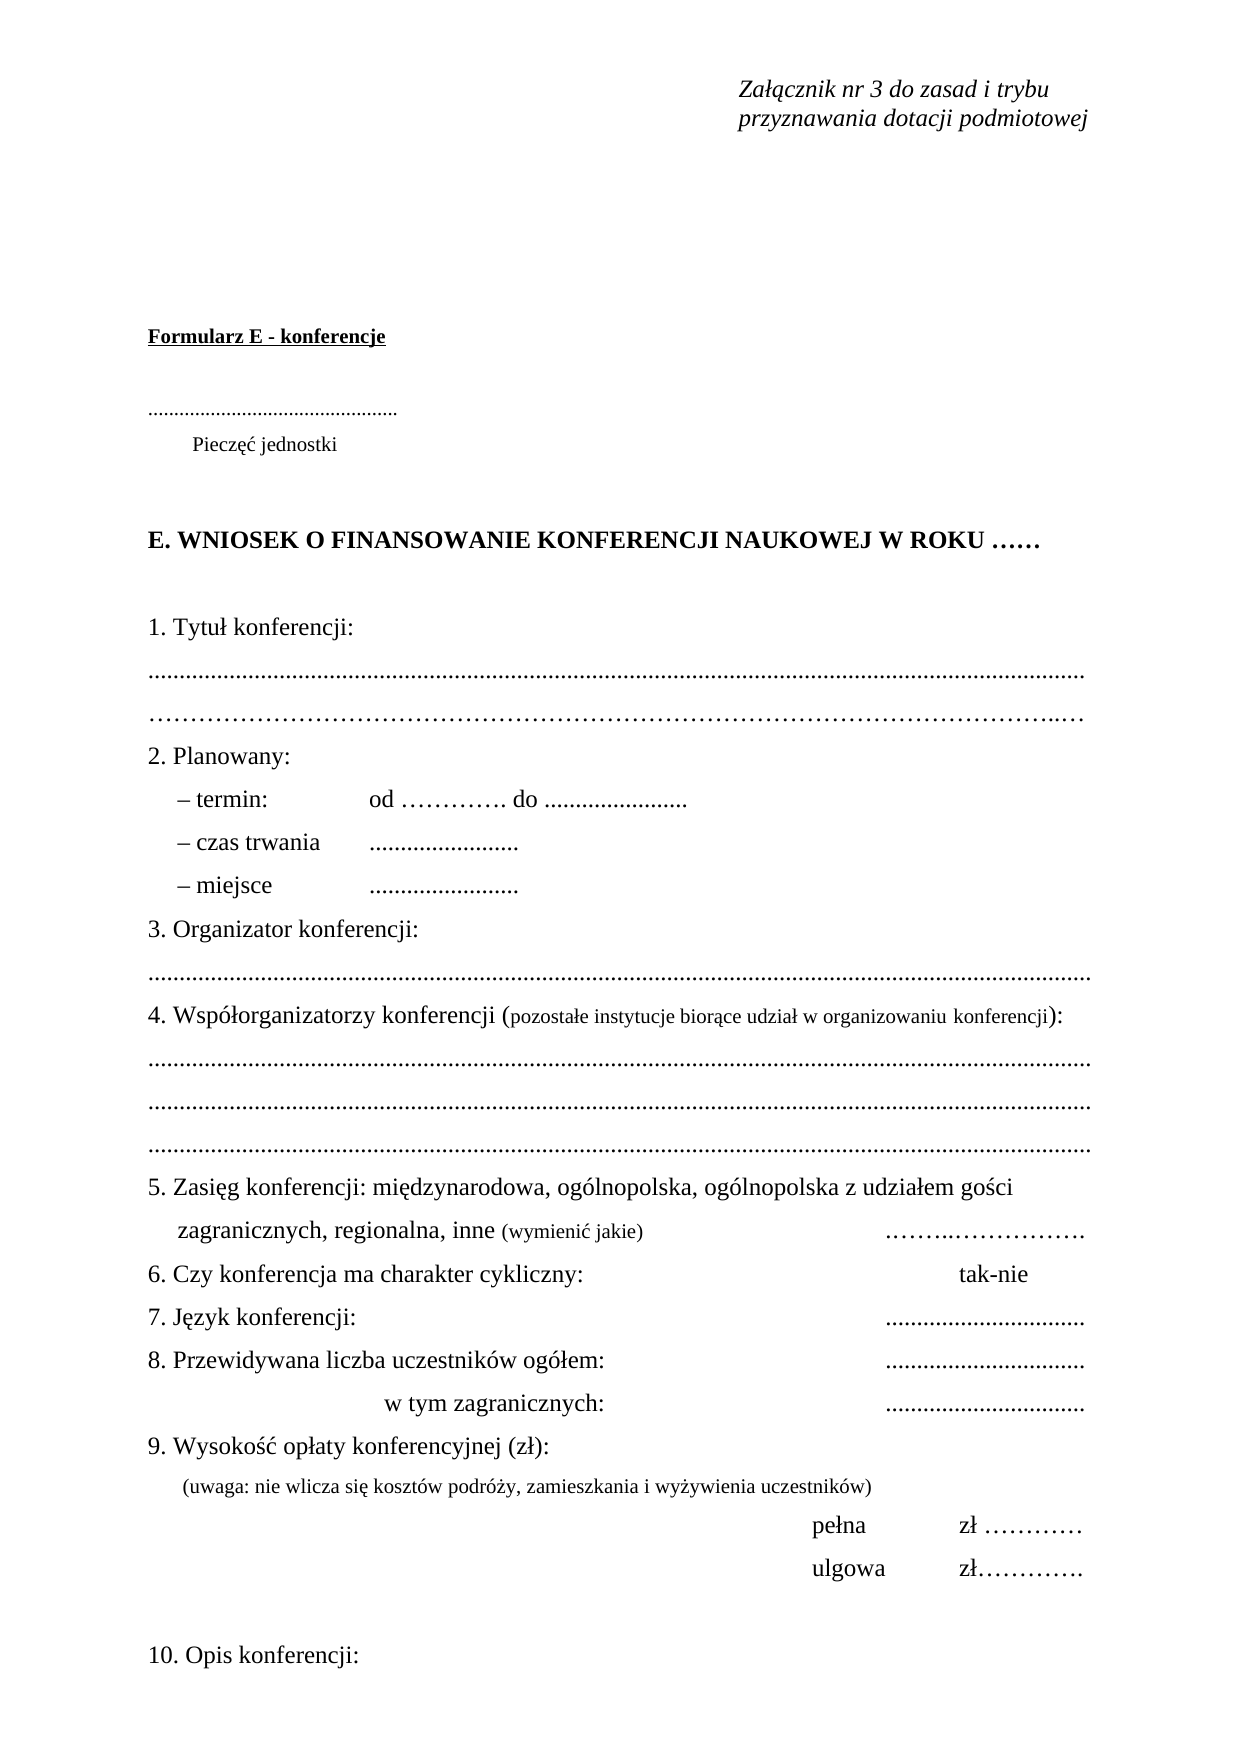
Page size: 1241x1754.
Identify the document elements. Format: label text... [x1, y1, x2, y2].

text ................................................ [148, 396, 1092, 420]
text Pieczęć jednostki [148, 432, 1092, 456]
text ulgowa zł…………. [811, 1553, 1092, 1582]
text 7. Język konferencji: ................................ [148, 1302, 1092, 1331]
text 1. Tytuł konferencji: [148, 612, 1092, 641]
text 4. Współorganizatorzy konferencji (pozostałe instytucje biorące udział w organizowaniu konferencji): [148, 1000, 1092, 1029]
text 5. Zasięg konferencji: międzynarodowa, ogólnopolska, ogólnopolska z udziałem gości zagranicznych, regionalna, inne (wymienić jakie) .……..……………. [148, 1172, 1092, 1244]
text ....................................................................................................................................................... [148, 957, 1092, 986]
text 10. Opis konferencji: [148, 1640, 1092, 1668]
text 3. Organizator konferencji: [148, 914, 1092, 942]
text 9. Wysokość opłaty konferencyjnej (zł): [148, 1431, 1092, 1460]
text – miejsce ........................ [148, 871, 1092, 899]
text pełna zł ………… [811, 1510, 1092, 1539]
text w tym zagranicznych: ................................ [295, 1388, 1092, 1417]
text Formularz E - konferencje [148, 324, 1092, 348]
text ....................................................................................................................................................... [148, 1043, 1092, 1072]
text – termin: od …………. do ....................... [148, 784, 1092, 813]
text (uwaga: nie wlicza się kosztów podróży, zamieszkania i wyżywienia uczestników) [148, 1474, 1092, 1498]
text ...................................................................................................................................................... [148, 655, 1092, 684]
text – czas trwania ........................ [148, 827, 1092, 856]
text ....................................................................................................................................................... [148, 1129, 1092, 1158]
text 2. Planowany: [148, 741, 1092, 770]
text 6. Czy konferencja ma charakter cykliczny: tak-nie [148, 1259, 1092, 1287]
text 8. Przewidywana liczba uczestników ogółem: ................................ [148, 1345, 1092, 1374]
text ....................................................................................................................................................... [148, 1086, 1092, 1115]
text E. WNIOSEK O FINANSOWANIE KONFERENCJI NAUKOWEJ W ROKU …… [148, 526, 1092, 554]
text ………………………………………………………………………………………………..… [148, 698, 1092, 727]
